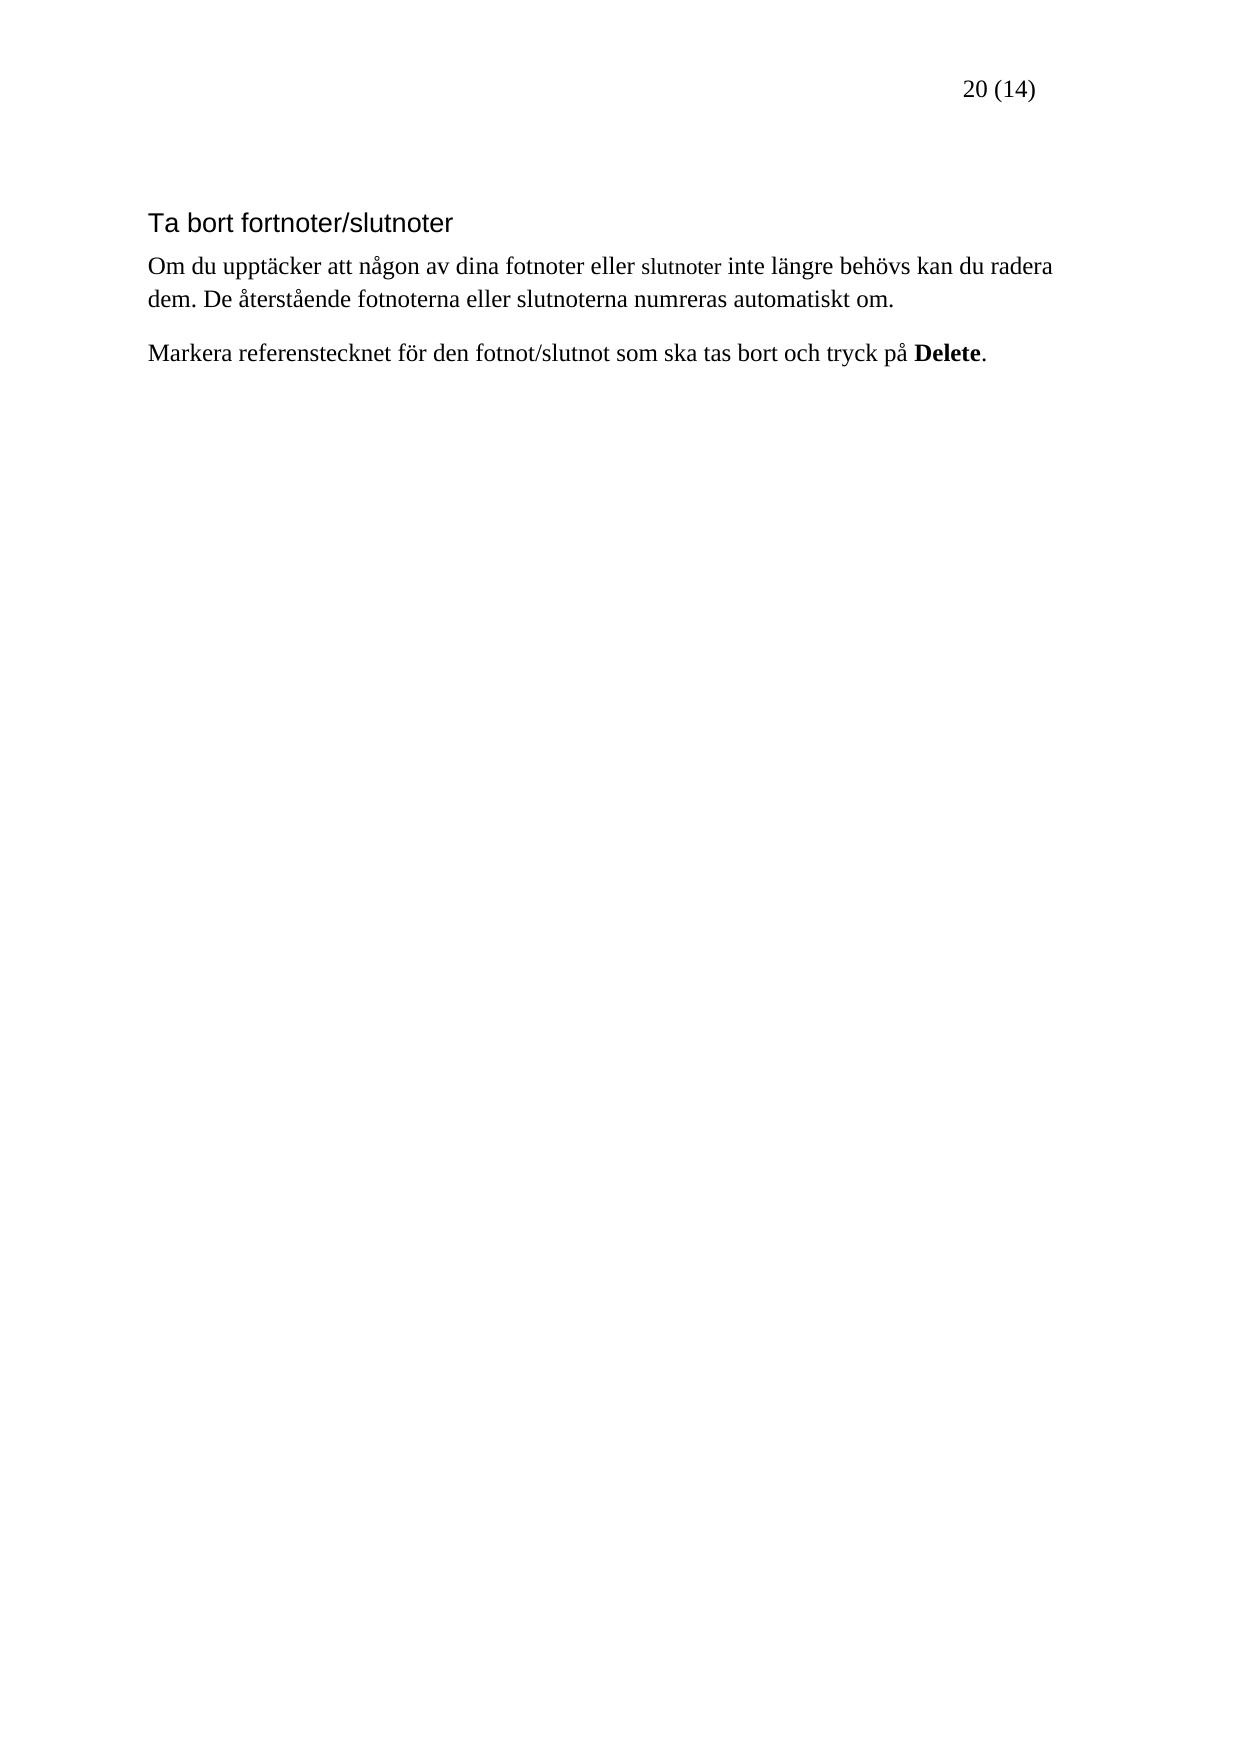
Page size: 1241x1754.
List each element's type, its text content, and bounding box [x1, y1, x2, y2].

text Om du upptäcker att någon av dina fotnoter eller slutnoter inte längre behövs kan du radera dem. De återstående fotnoterna eller slutnoterna numreras automatiskt om. [148, 251, 1092, 313]
subtitle Ta bort fortnoter/slutnoter [148, 207, 1092, 238]
text Markera referenstecknet för den fotnot/slutnot som ska tas bort och tryck på Delete. [148, 338, 1092, 367]
